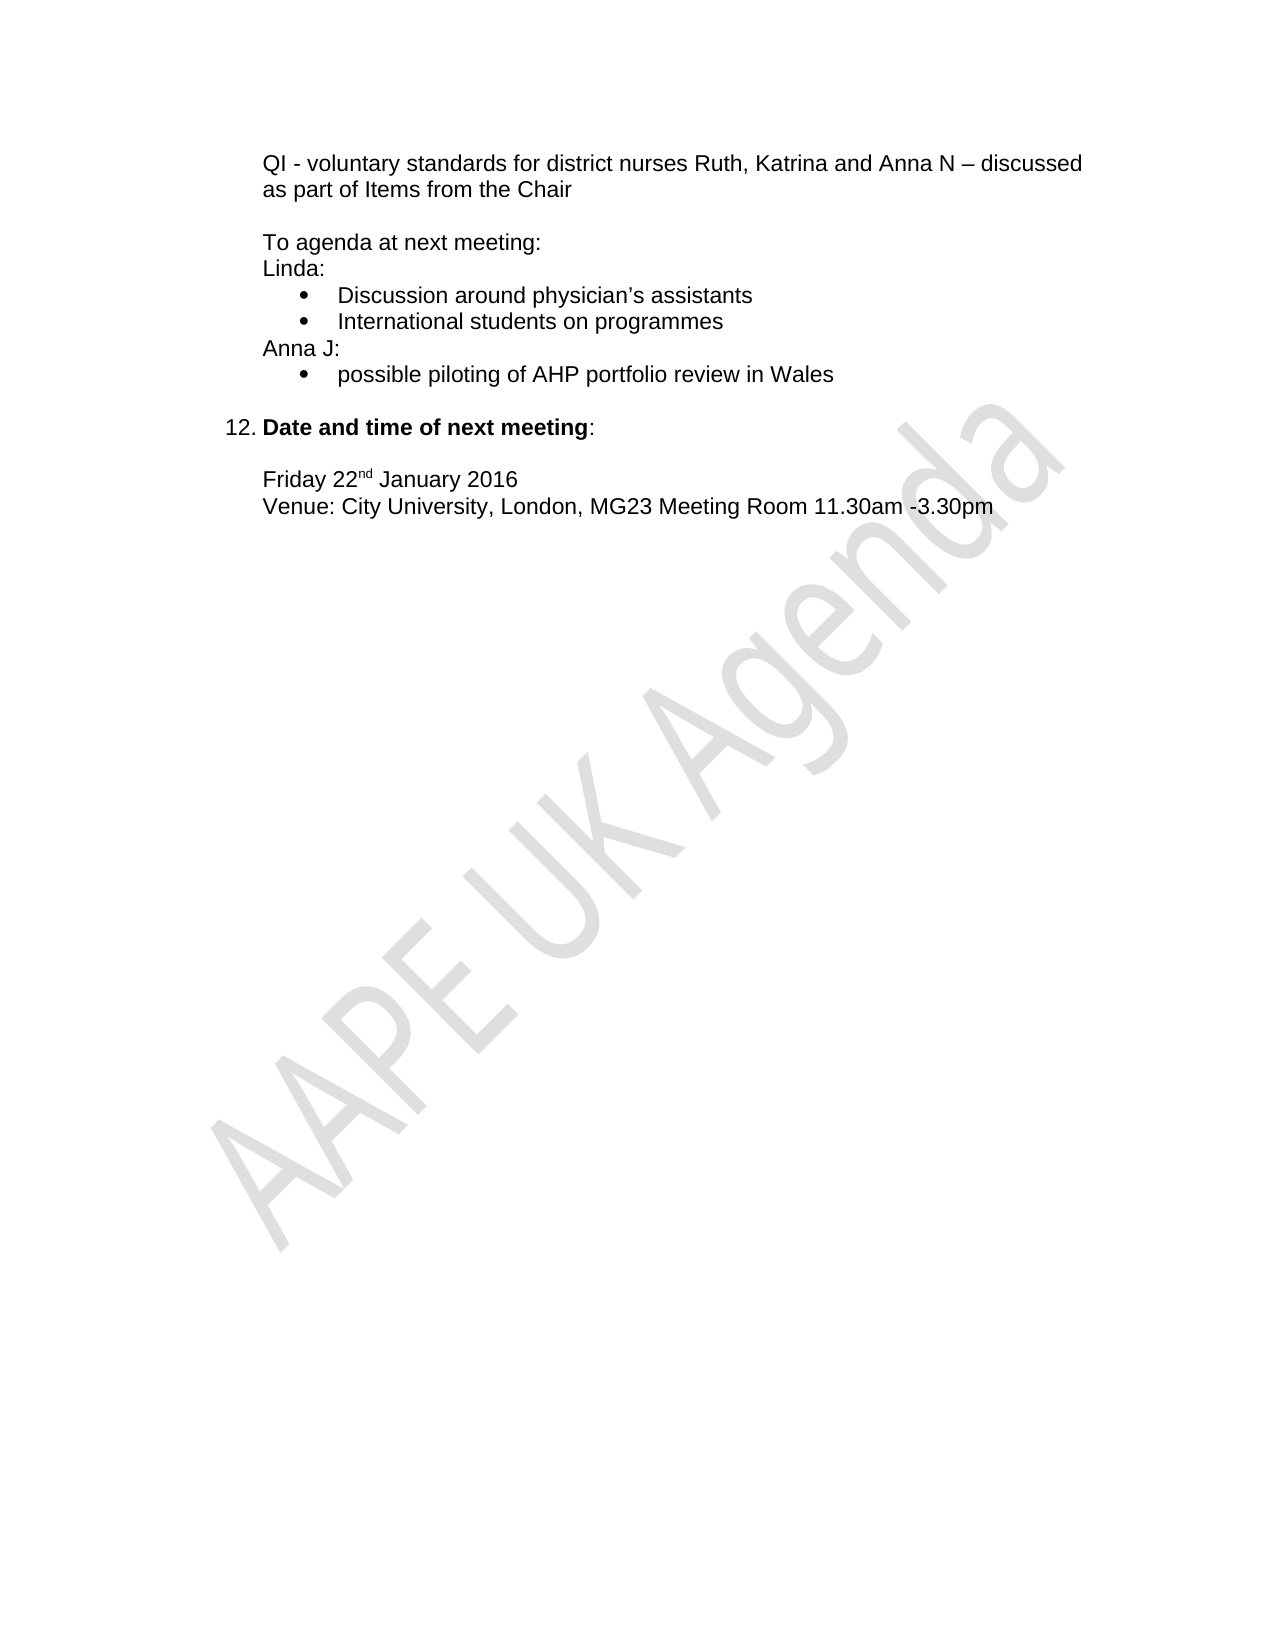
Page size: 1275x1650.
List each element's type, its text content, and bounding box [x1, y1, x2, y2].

list International students on programmes [300, 308, 1092, 334]
text Venue: City University, London, MG23 Meeting Room 11.30am -3.30pm [262, 493, 1092, 519]
text QI - voluntary standards for district nurses Ruth, Katrina and Anna N – discussed as part of Items from the Chair [262, 150, 1092, 203]
list Discussion around physician’s assistants [300, 282, 1092, 308]
list Date and time of next meeting: [225, 413, 1092, 440]
text To agenda at next meeting: [262, 229, 1092, 255]
text Anna J: [262, 334, 1092, 361]
list possible piloting of AHP portfolio review in Wales [300, 361, 1092, 387]
text Friday 22nd January 2016 [262, 466, 1092, 493]
text Linda: [262, 255, 1092, 282]
